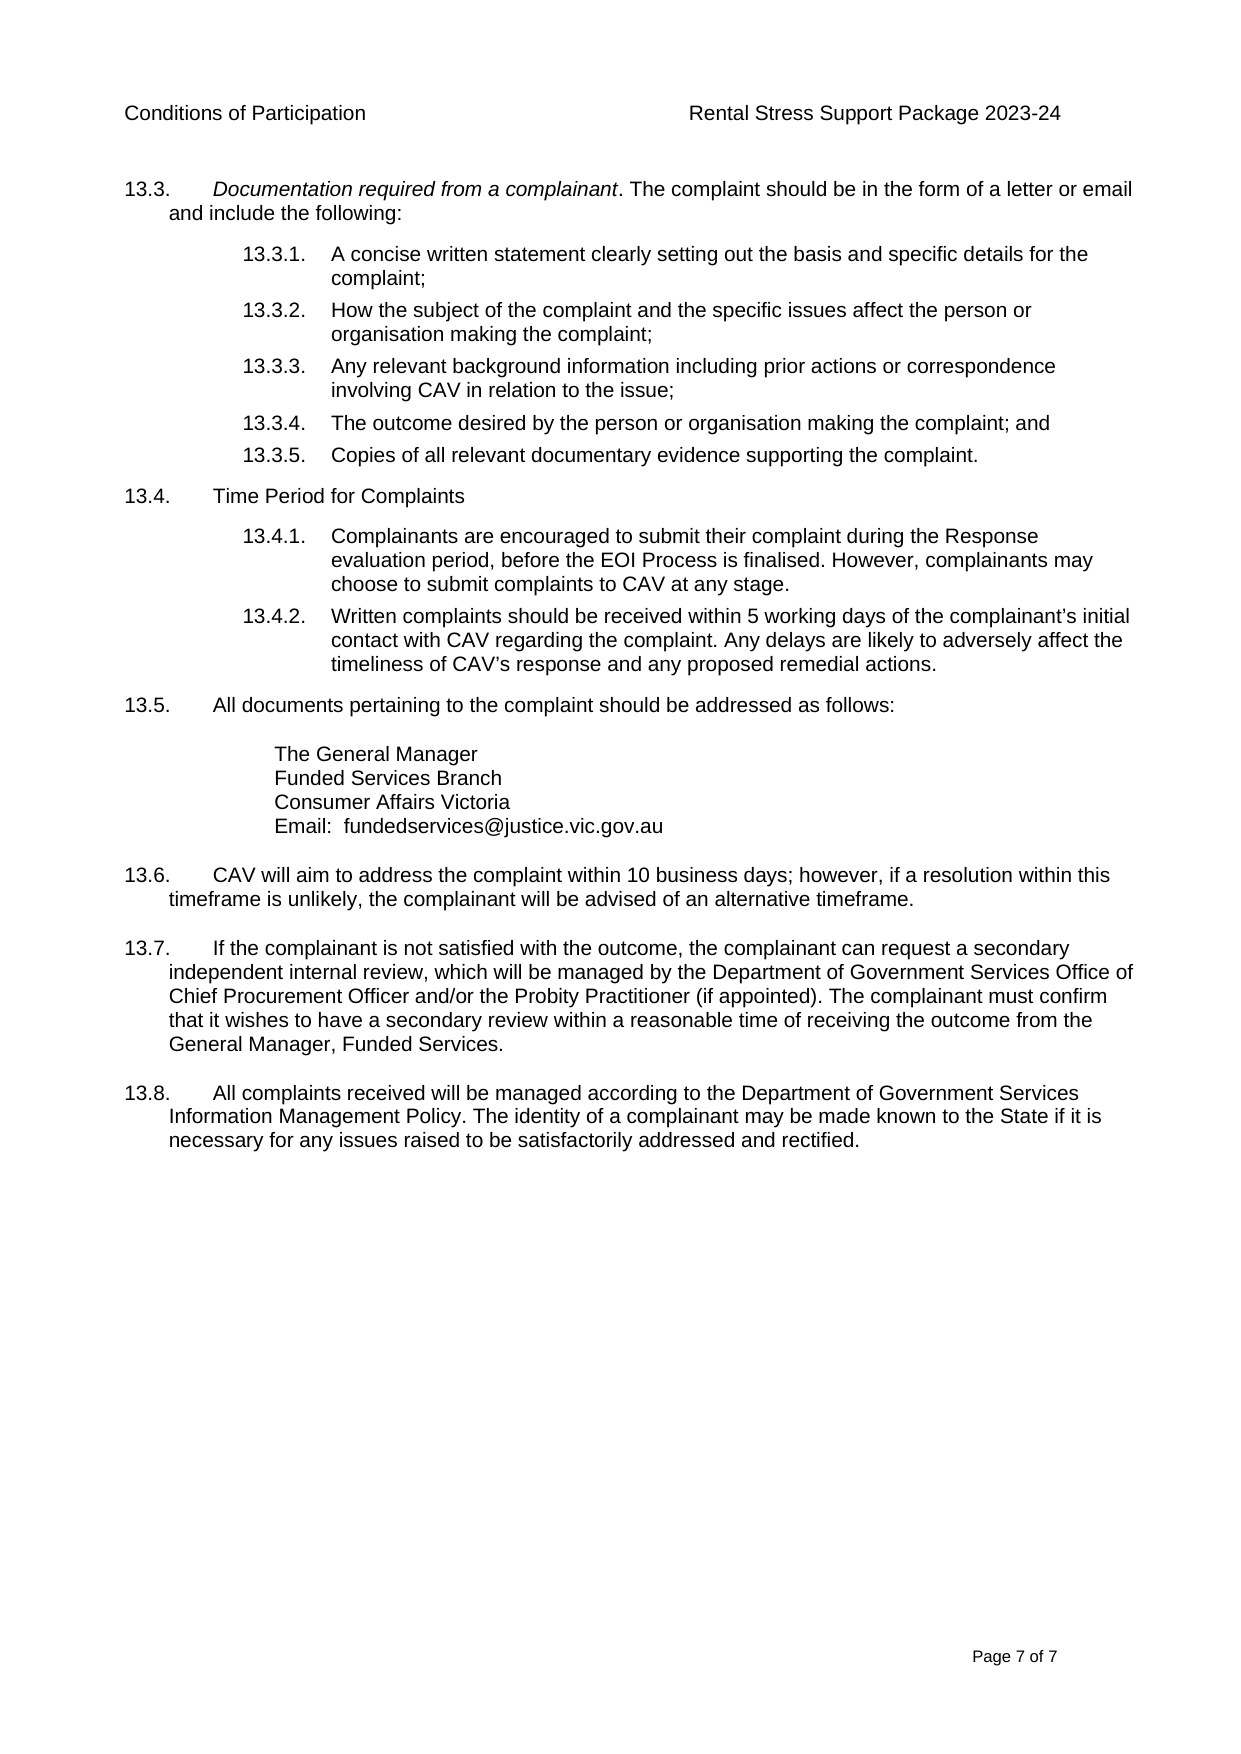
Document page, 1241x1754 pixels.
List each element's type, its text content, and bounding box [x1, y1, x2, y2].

list CAV will aim to address the complaint within 10 business days; however, if a resolution within this timeframe is unlikely, the complainant will be advised of an alternative timeframe. [124, 863, 1137, 911]
list Documentation required from a complainant. The complaint should be in the form of a letter or email and include the following: [124, 177, 1137, 225]
list Time Period for Complaints [124, 483, 1137, 507]
list Complainants are encouraged to submit their complaint during the Response evaluation period, before the EOI Process is finalised. However, complainants may choose to submit complaints to CAV at any stage. [242, 524, 1137, 596]
list The outcome desired by the person or organisation making the complaint; and [242, 411, 1137, 434]
text The General Manager [274, 742, 1137, 766]
list How the subject of the complaint and the specific issues affect the person or organisation making the complaint; [242, 298, 1137, 346]
list If the complainant is not satisfied with the outcome, the complainant can request a secondary independent internal review, which will be managed by the Department of Government Services Office of Chief Procurement Officer and/or the Probity Practitioner (if appointed). The complainant must confirm that it wishes to have a secondary review within a reasonable time of receiving the outcome from the General Manager, Funded Services. [124, 936, 1137, 1055]
list All complaints received will be managed according to the Department of Government Services Information Management Policy. The identity of a complainant may be made known to the State if it is necessary for any issues raised to be satisfactorily addressed and rectified. [124, 1080, 1137, 1152]
list Written complaints should be received within 5 working days of the complainant’s initial contact with CAV regarding the complaint. Any delays are likely to adversely affect the timeliness of CAV’s response and any proposed remedial actions. [242, 604, 1137, 676]
text Consumer Affairs Victoria [274, 790, 1137, 814]
text Email: fundedservices@justice.vic.gov.au [274, 814, 1137, 838]
list All documents pertaining to the complaint should be addressed as follows: [124, 693, 1137, 717]
list Any relevant background information including prior actions or correspondence involving CAV in relation to the issue; [242, 354, 1137, 402]
list A concise written statement clearly setting out the basis and specific details for the complaint; [242, 242, 1137, 290]
text Funded Services Branch [274, 766, 1137, 790]
list Copies of all relevant documentary evidence supporting the complaint. [242, 443, 1137, 467]
